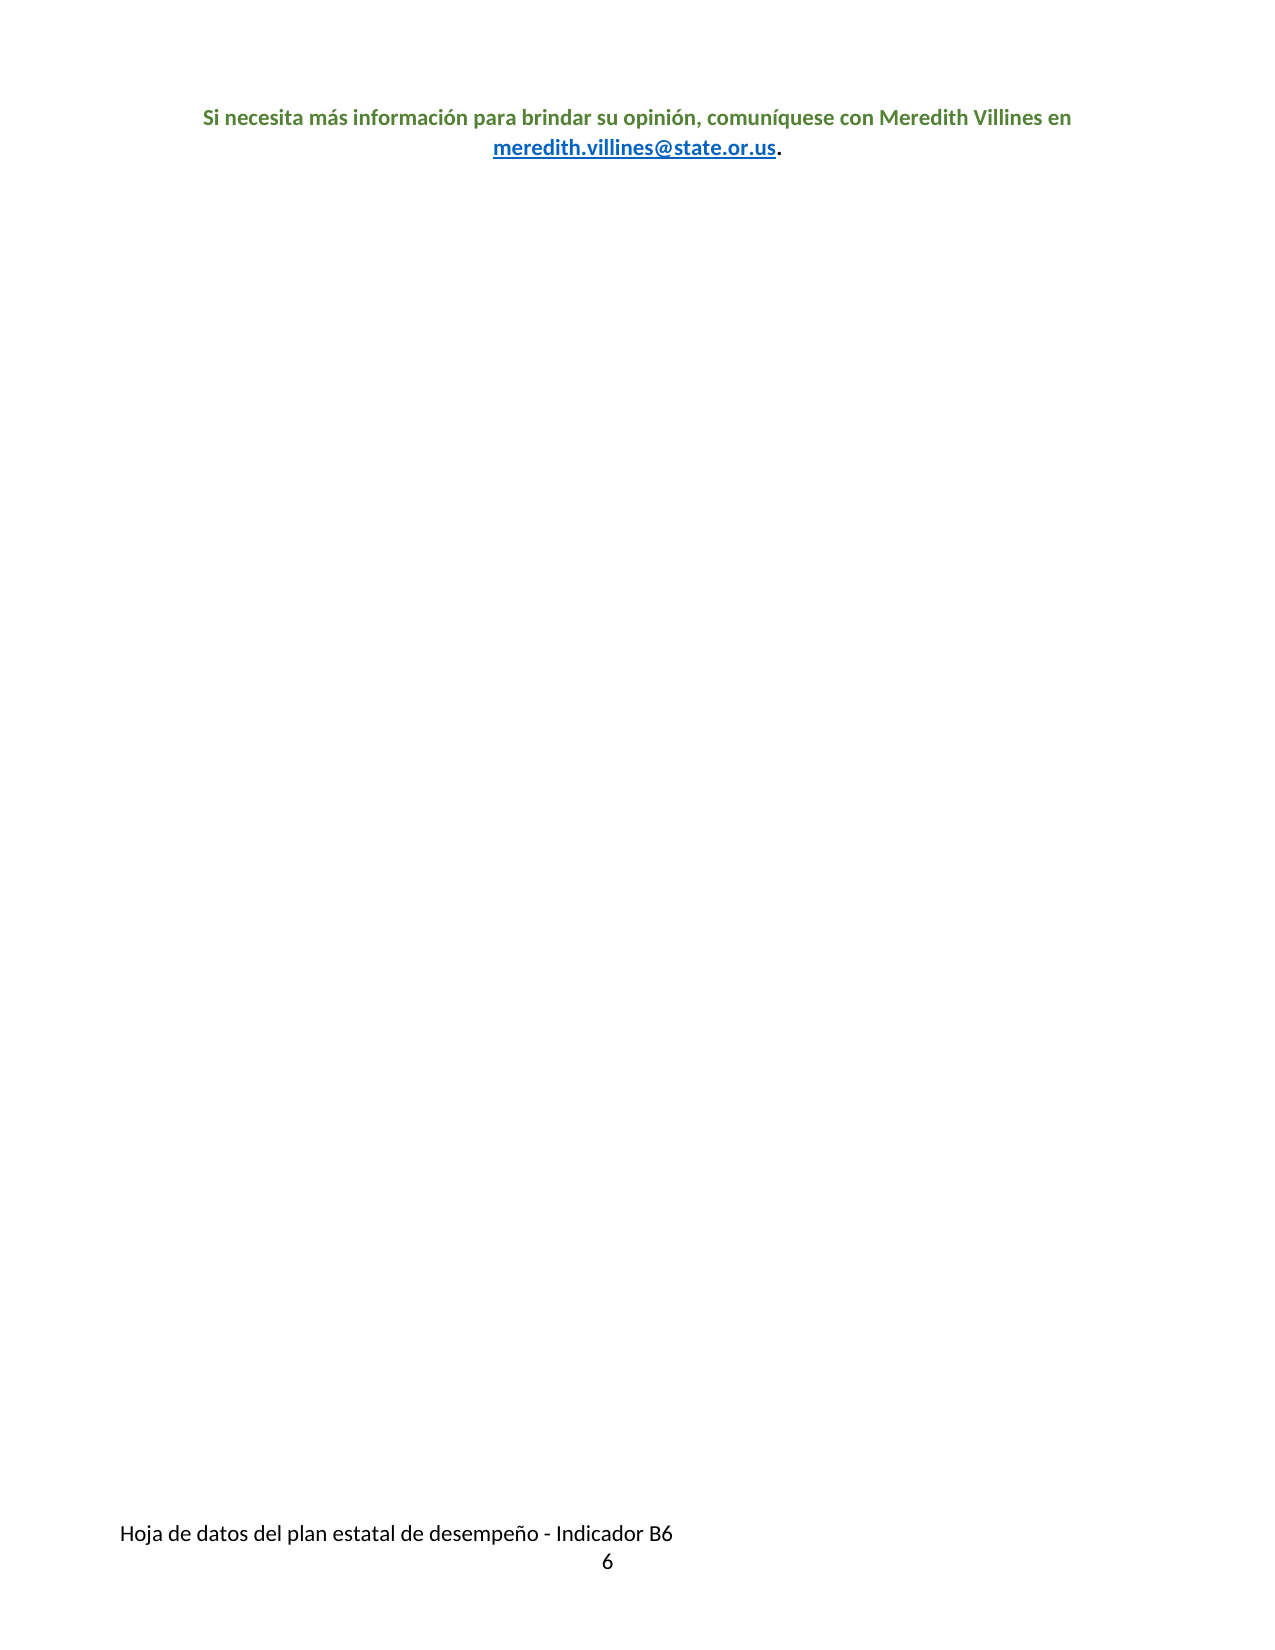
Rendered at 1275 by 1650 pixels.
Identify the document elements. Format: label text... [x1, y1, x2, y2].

text Si necesita más información para brindar su opinión, comuníquese con Meredith Villines en meredith.villines@state.or.us. [120, 103, 1155, 161]
